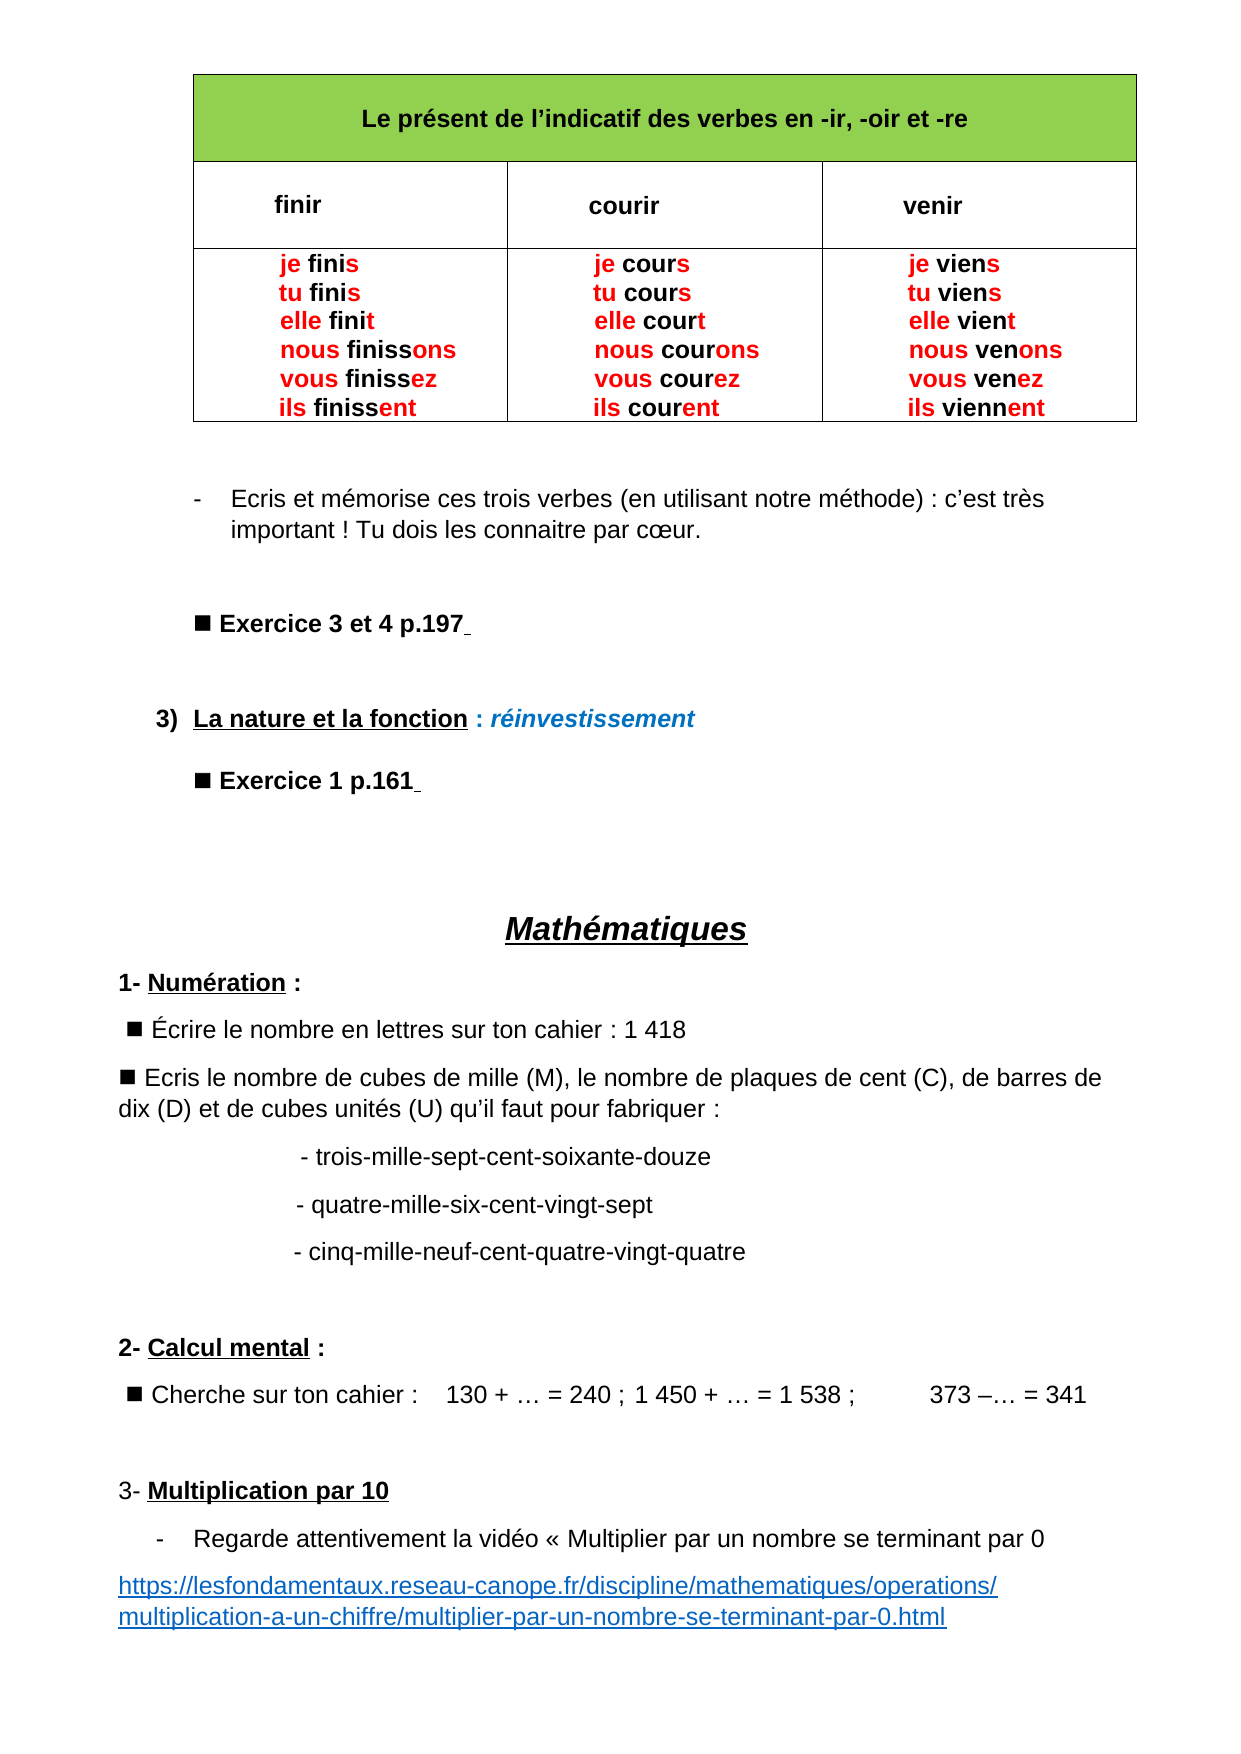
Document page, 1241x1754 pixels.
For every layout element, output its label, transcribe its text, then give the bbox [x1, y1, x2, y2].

table_cell je viens tu viens elle vient nous venons vous venez ils viennent [823, 249, 1136, 421]
table_cell je cours tu cours elle court nous courons vous courez ils courent [508, 249, 822, 421]
text 1- Numération : [118, 967, 1137, 996]
list Exercice 1 p.161 [193, 766, 1137, 795]
table_cell je finis tu finis elle finit nous finissons vous finissez ils finissent [194, 249, 507, 421]
text 2- Calcul mental : [118, 1333, 1137, 1361]
text - quatre-mille-six-cent-vingt-sept [118, 1189, 1137, 1218]
table_cell finir [194, 162, 507, 248]
text Écrire le nombre en lettres sur ton cahier : 1 418 [118, 1015, 1137, 1044]
list Regarde attentivement la vidéo « Multiplier par un nombre se terminant par 0 [156, 1524, 1137, 1552]
table_cell venir [823, 162, 1136, 248]
text Cherche sur ton cahier : 130 + … = 240 ; 1 450 + … = 1 538 ; 373 –… = 341 [118, 1380, 1137, 1409]
list Ecris et mémorise ces trois verbes (en utilisant notre méthode) : c’est très important ! Tu dois les connaitre par cœur. [193, 484, 1137, 544]
table_cell courir [508, 162, 822, 248]
text - cinq-mille-neuf-cent-quatre-vingt-quatre [118, 1237, 1137, 1266]
text - trois-mille-sept-cent-soixante-douze [192, 1142, 1137, 1171]
text 3- Multiplication par 10 [118, 1476, 1137, 1505]
text Mathématiques [118, 909, 1137, 948]
text Ecris le nombre de cubes de mille (M), le nombre de plaques de cent (C), de barres de dix (D) et de cubes unités (U) qu’il faut pour fabriquer : [118, 1063, 1137, 1123]
list La nature et la fonction : réinvestissement [156, 704, 1137, 733]
text https://lesfondamentaux.reseau-canope.fr/discipline/mathematiques/operations/multiplication-a-un-chiffre/multiplier-par-un-nombre-se-terminant-par-0.html [118, 1571, 1137, 1631]
list Exercice 3 et 4 p.197 [193, 608, 1137, 637]
table_header Le présent de l’indicatif des verbes en -ir, -oir et -re [194, 75, 1136, 161]
